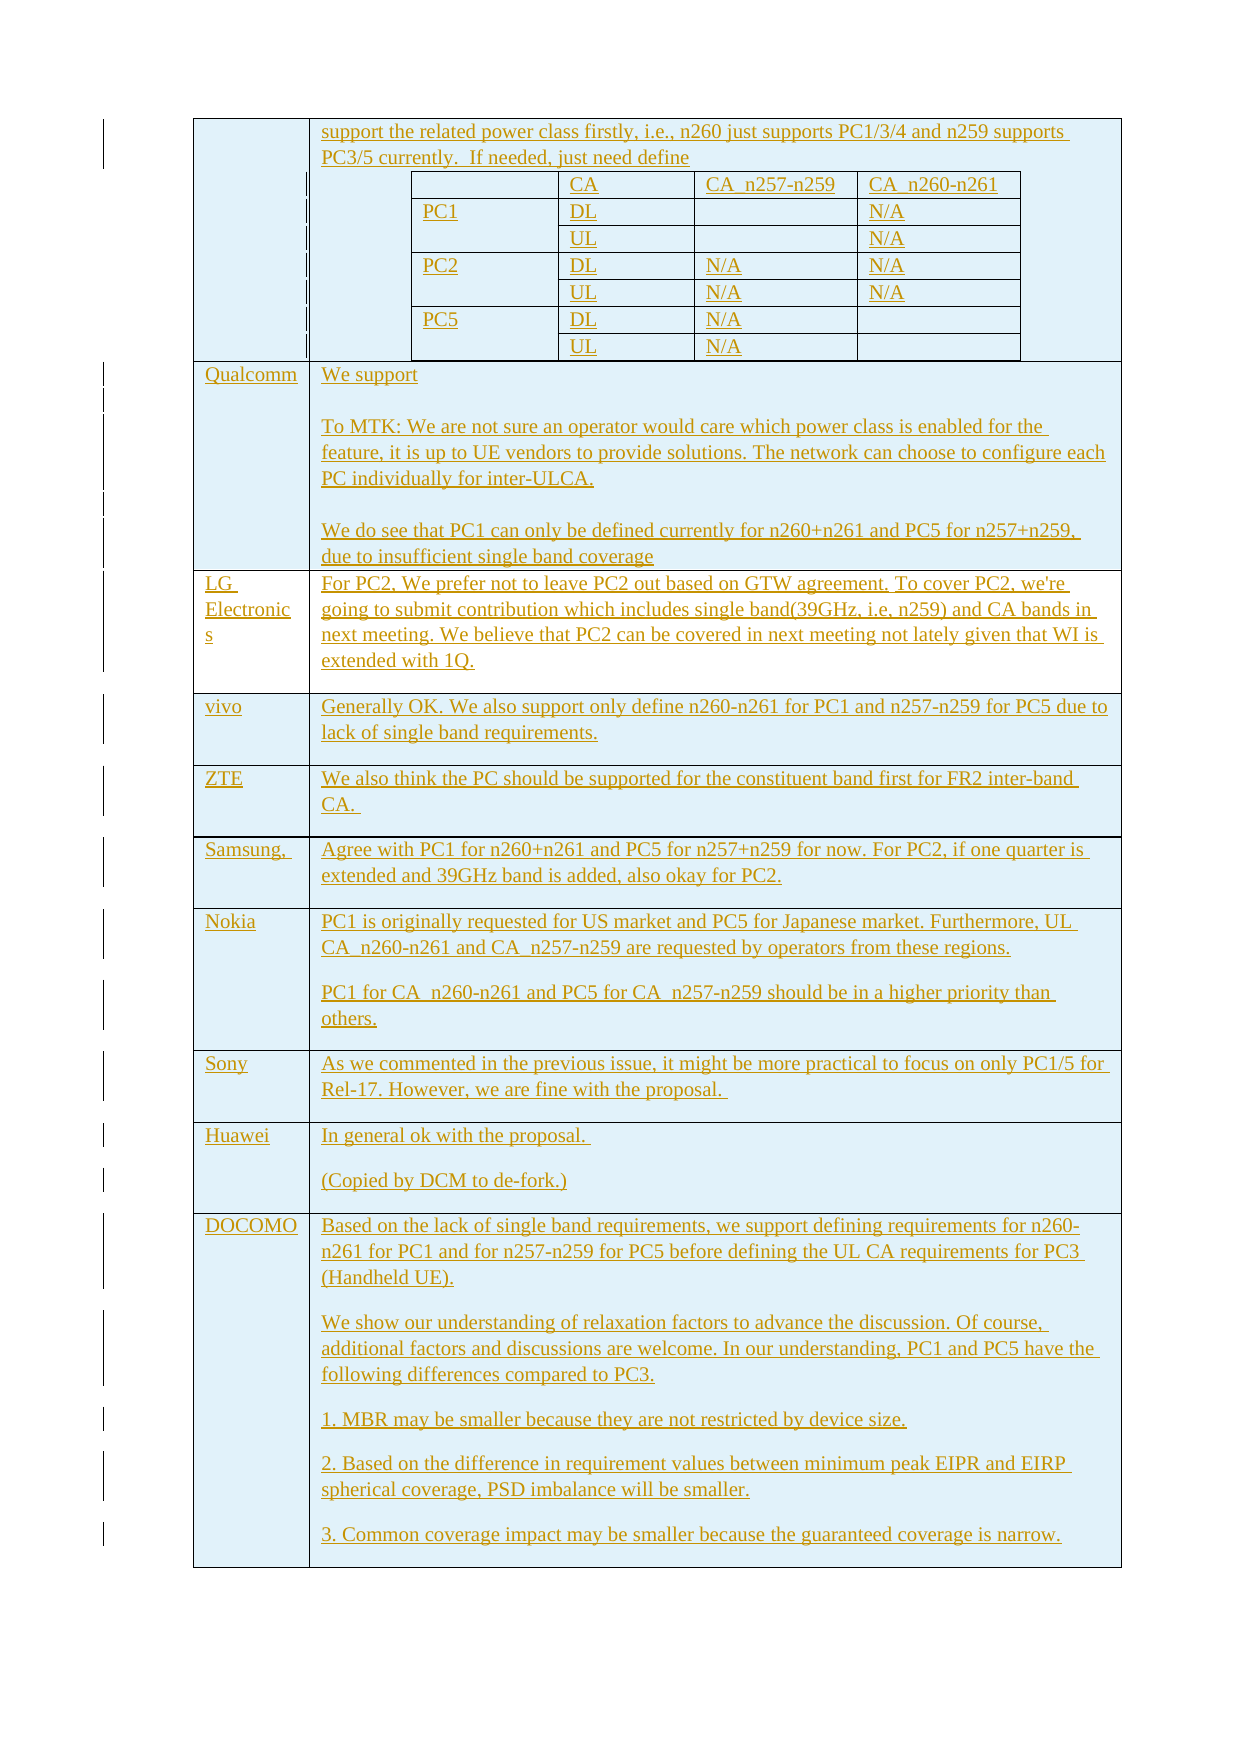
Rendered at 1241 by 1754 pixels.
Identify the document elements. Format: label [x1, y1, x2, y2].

table_cell [310, 571, 1121, 693]
table_cell [194, 571, 309, 693]
